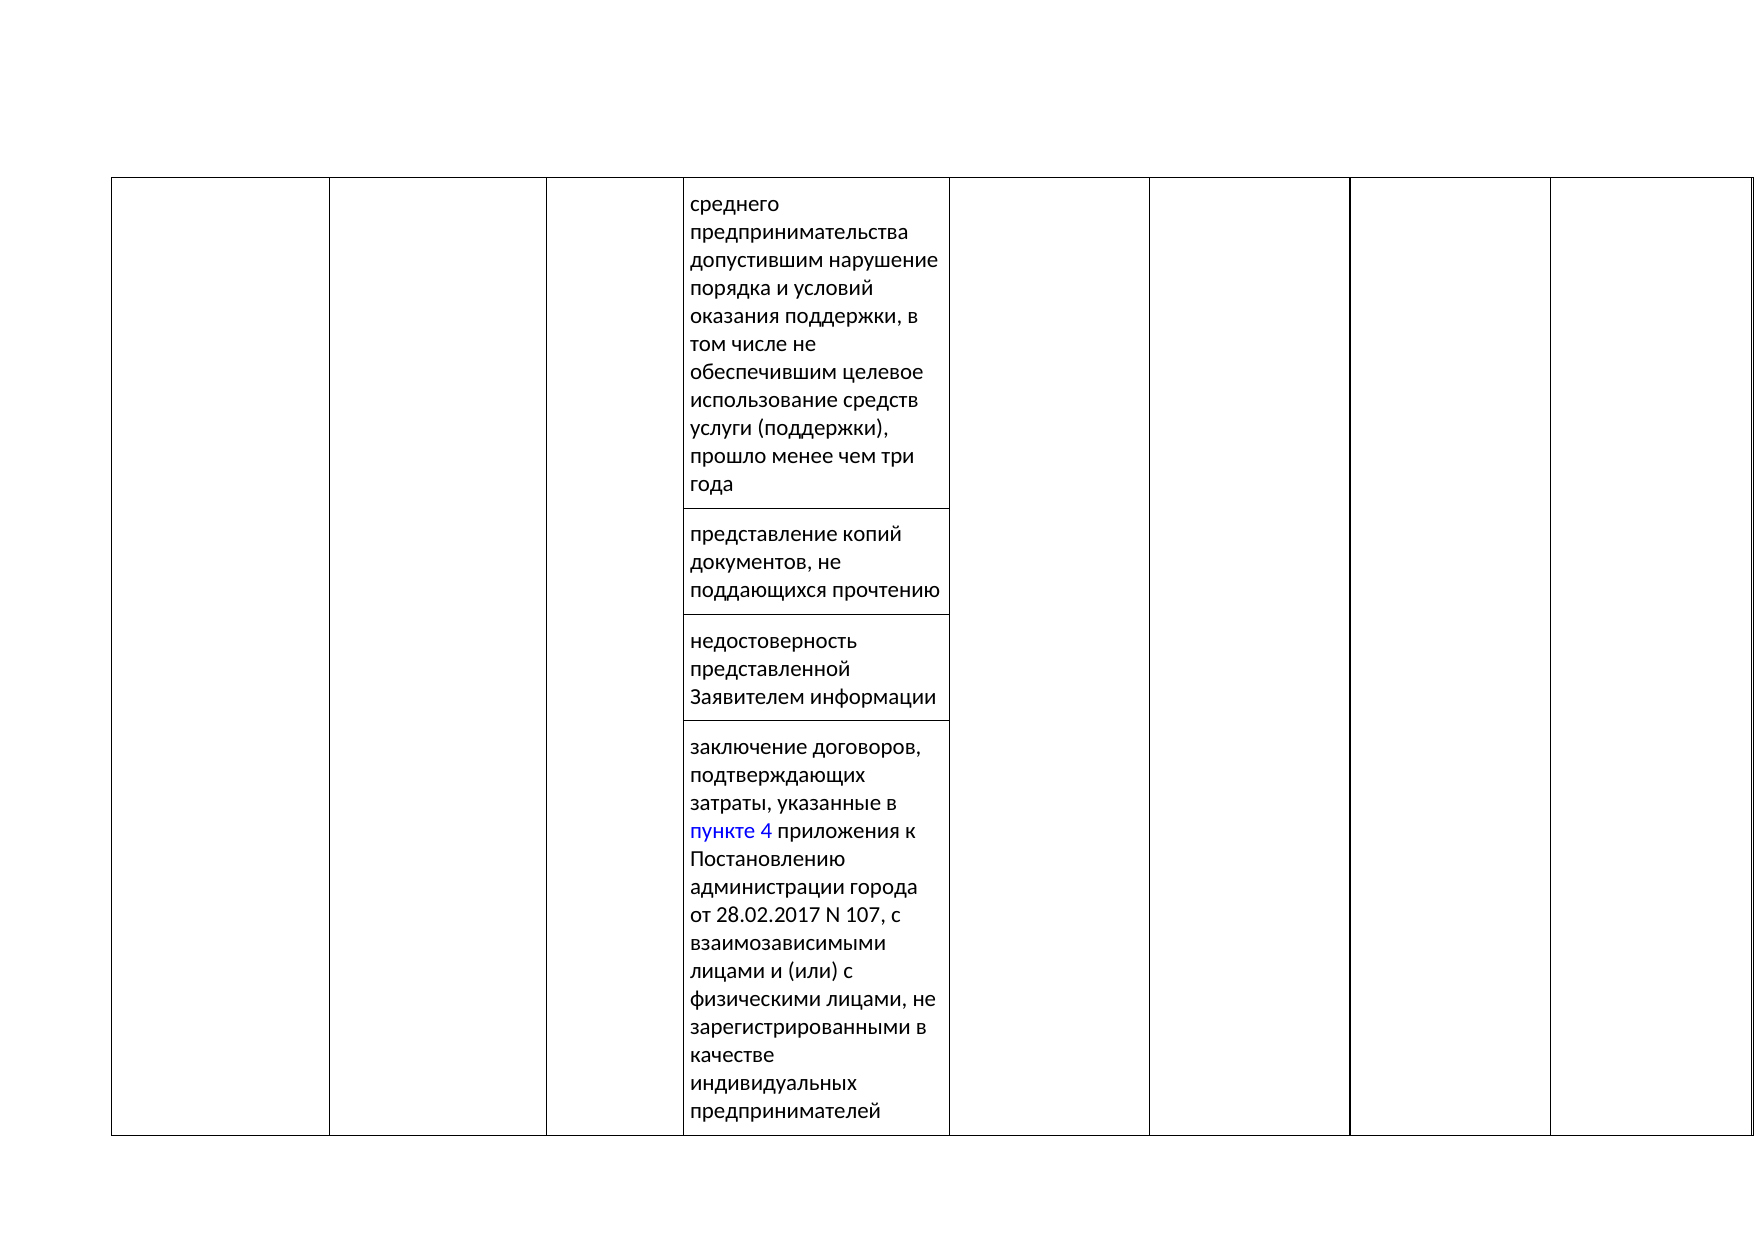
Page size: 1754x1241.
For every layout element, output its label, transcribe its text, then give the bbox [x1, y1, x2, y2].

table_cell недостоверность представленной Заявителем информации [684, 615, 949, 720]
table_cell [684, 178, 949, 508]
table_cell заключение договоров, подтверждающих затраты, указанные в пункте 4 приложения к Постановлению администрации города от 28.02.2017 N 107, с взаимозависимыми лицами и (или) с физическими лицами, не зарегистрированными в качестве индивидуальных предпринимателей [684, 721, 949, 1135]
table_cell представление копий документов, не поддающихся прочтению [684, 509, 949, 614]
